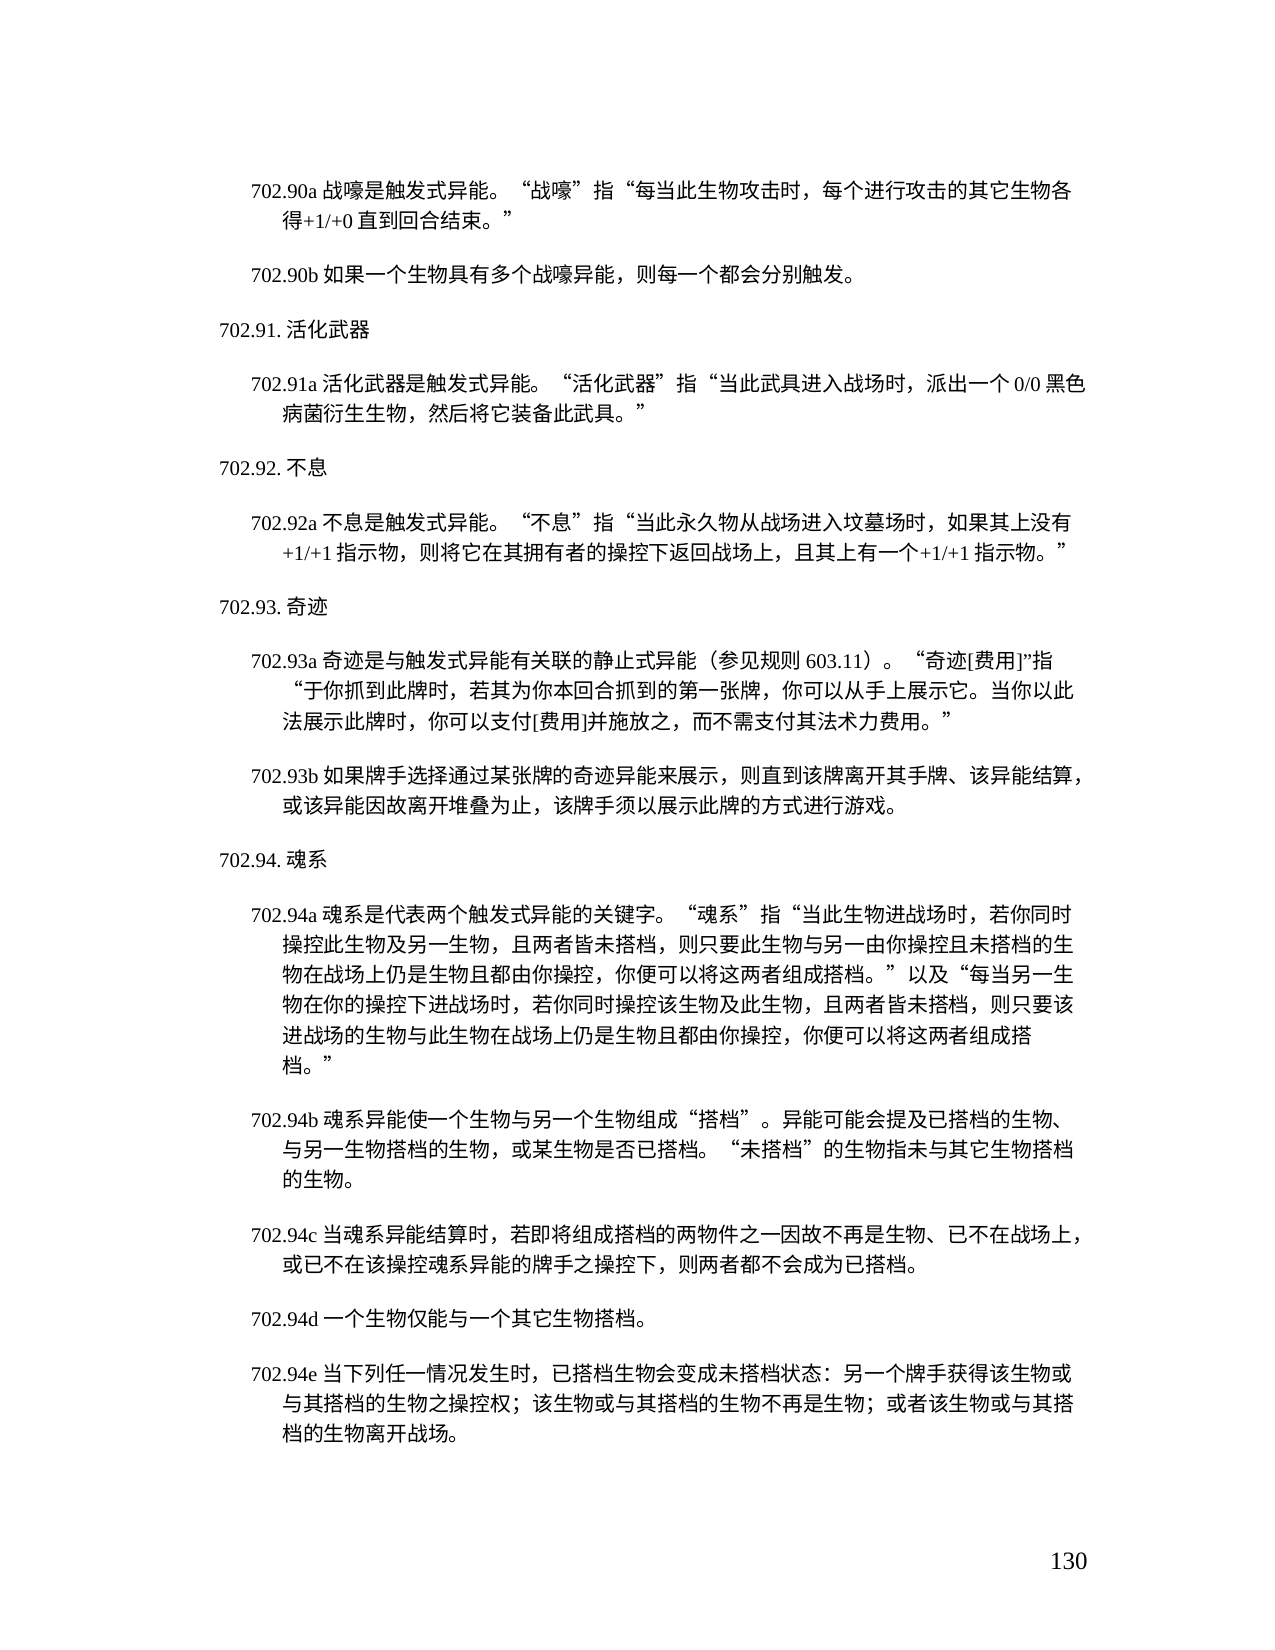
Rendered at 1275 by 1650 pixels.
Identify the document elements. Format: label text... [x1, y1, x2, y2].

text 702.90a 战嚎是触发式异能。“战嚎”指“每当此生物攻击时，每个进行攻击的其它生物各得+1/+0直到回合结束。” [251, 174, 1087, 234]
text 702.91. 活化武器 [219, 313, 1087, 343]
text 702.94a 魂系是代表两个触发式异能的关键字。“魂系”指“当此生物进战场时，若你同时操控此生物及另一生物，且两者皆未搭档，则只要此生物与另一由你操控且未搭档的生物在战场上仍是生物且都由你操控，你便可以将这两者组成搭档。”以及“每当另一生物在你的操控下进战场时，若你同时操控该生物及此生物，且两者皆未搭档，则只要该进战场的生物与此生物在战场上仍是生物且都由你操控，你便可以将这两者组成搭档。” [251, 898, 1087, 1079]
text 702.92. 不息 [219, 452, 1087, 482]
text 702.92a 不息是触发式异能。“不息”指“当此永久物从战场进入坟墓场时，如果其上没有+1/+1指示物，则将它在其拥有者的操控下返回战场上，且其上有一个+1/+1指示物。” [251, 506, 1087, 566]
text 702.93. 奇迹 [219, 590, 1087, 621]
text 702.91a 活化武器是触发式异能。“活化武器”指“当此武具进入战场时，派出一个0/0黑色病菌衍生生物，然后将它装备此武具。” [251, 367, 1087, 427]
text 702.90b 如果一个生物具有多个战嚎异能，则每一个都会分别触发。 [251, 258, 1087, 289]
text 702.94d 一个生物仅能与一个其它生物搭档。 [251, 1302, 1087, 1333]
text 702.94b 魂系异能使一个生物与另一个生物组成“搭档”。异能可能会提及已搭档的生物、与另一生物搭档的生物，或某生物是否已搭档。“未搭档”的生物指未与其它生物搭档的生物。 [251, 1103, 1087, 1194]
text 702.94c 当魂系异能结算时，若即将组成搭档的两物件之一因故不再是生物、已不在战场上，或已不在该操控魂系异能的牌手之操控下，则两者都不会成为已搭档。 [251, 1218, 1087, 1278]
text 702.94. 魂系 [219, 844, 1087, 874]
text 702.93b 如果牌手选择通过某张牌的奇迹异能来展示，则直到该牌离开其手牌、该异能结算，或该异能因故离开堆叠为止，该牌手须以展示此牌的方式进行游戏。 [251, 759, 1087, 820]
text 702.94e 当下列任一情况发生时，已搭档生物会变成未搭档状态：另一个牌手获得该生物或与其搭档的生物之操控权；该生物或与其搭档的生物不再是生物；或者该生物或与其搭档的生物离开战场。 [251, 1357, 1087, 1447]
text 702.93a 奇迹是与触发式异能有关联的静止式异能（参见规则603.11）。“奇迹[费用]”指“于你抓到此牌时，若其为你本回合抓到的第一张牌，你可以从手上展示它。当你以此法展示此牌时，你可以支付[费用]并施放之，而不需支付其法术力费用。” [251, 644, 1087, 735]
